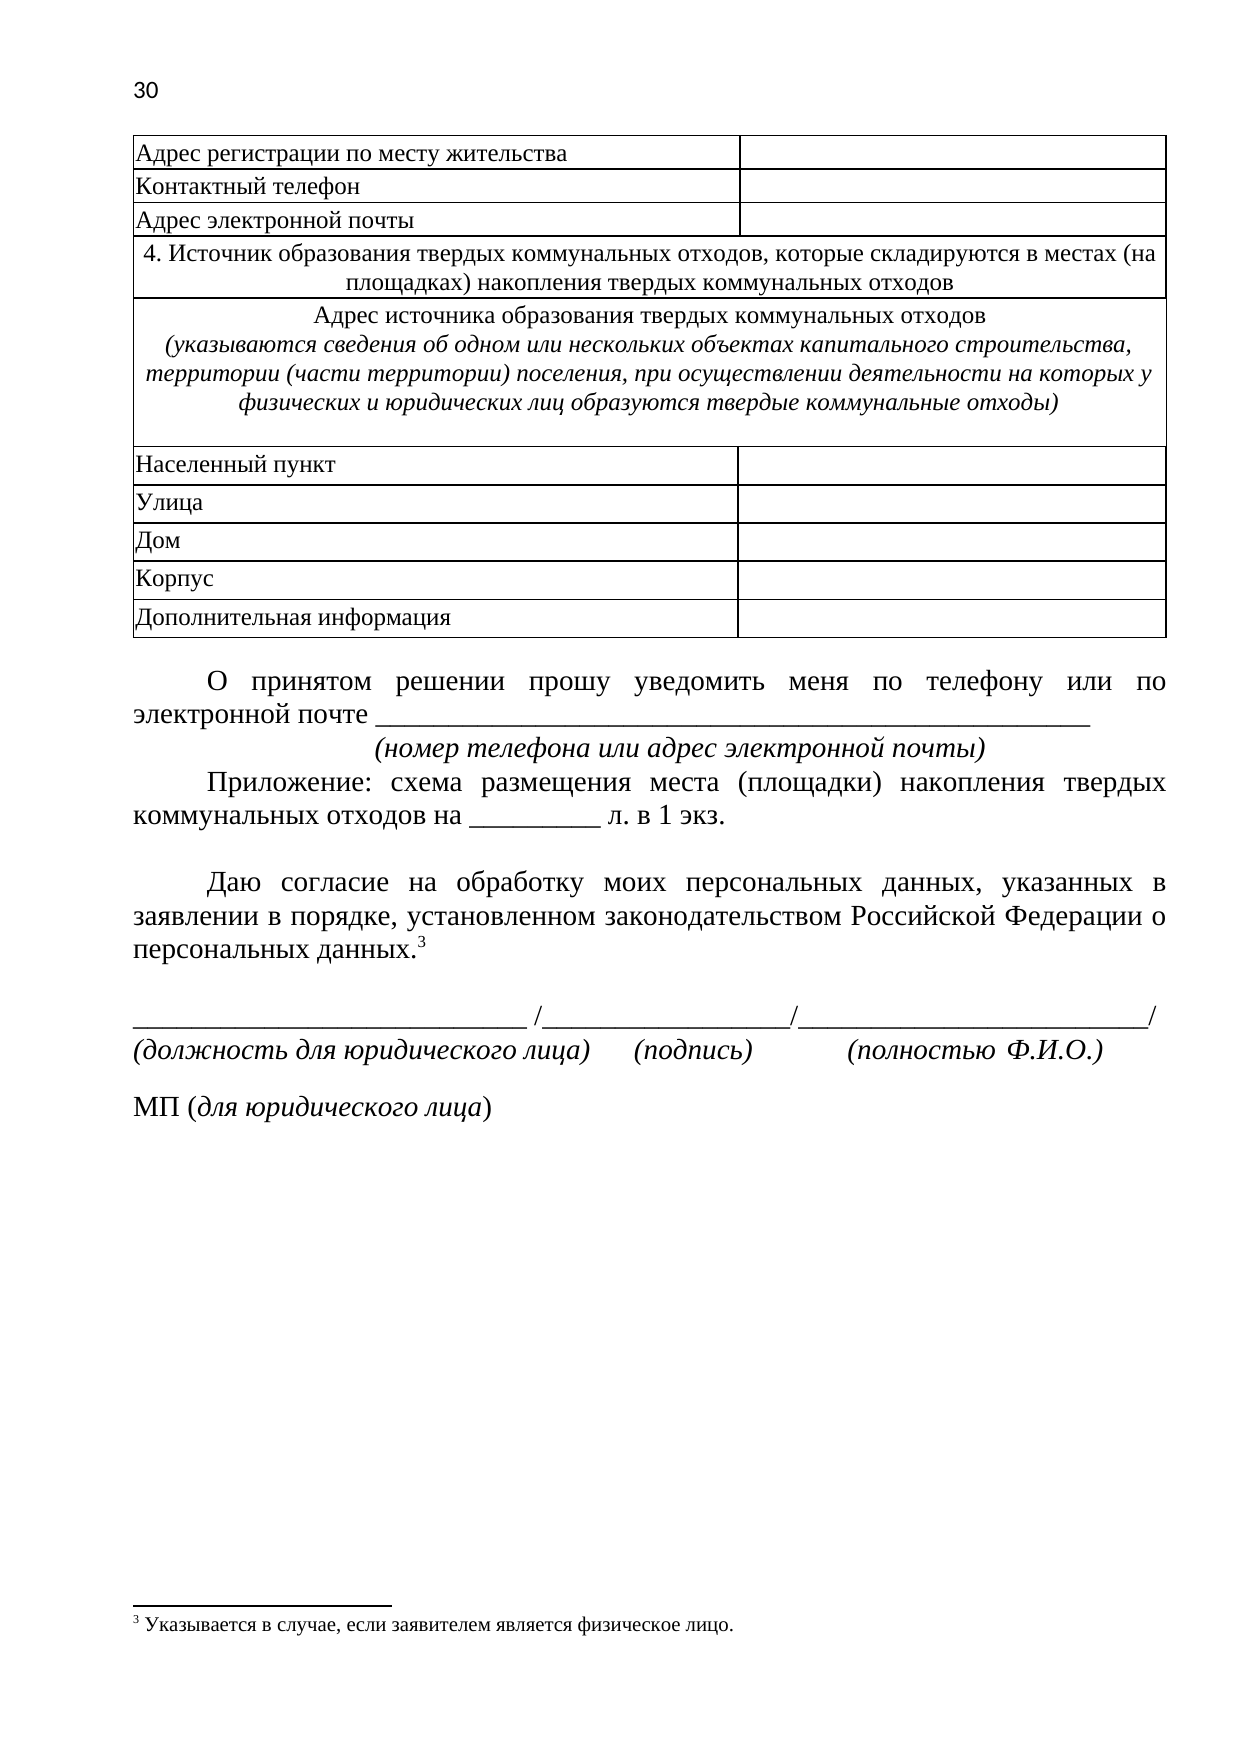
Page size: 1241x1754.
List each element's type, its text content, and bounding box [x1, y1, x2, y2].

text Даю согласие на обработку моих персональных данных, указанных в заявлении в порядке, установленном законодательством Российской Федерации о персональных данных. [133, 864, 1167, 965]
table_cell [739, 447, 1165, 484]
text МП (для юридического лица) [133, 1089, 1167, 1123]
table_cell 4. Источник образования твердых коммунальных отходов, которые складируются в местах (на площадках) накопления твердых коммунальных отходов [134, 237, 1165, 297]
table_cell Корпус [134, 562, 737, 599]
table_cell [739, 486, 1165, 522]
table_cell Адрес электронной почты [134, 203, 739, 235]
table_cell Населенный пункт [134, 447, 737, 484]
table_cell Улица [134, 486, 737, 522]
table_cell Адрес источника образования твердых коммунальных отходов (указываются сведения об одном или нескольких объектах капитального строительства, территории (части территории) поселения, при осуществлении деятельности на которых у физических и юридических лиц образуются твердые коммунальные отходы) [134, 299, 1166, 446]
table_cell [739, 600, 1165, 637]
table_cell Дом [134, 524, 737, 560]
table_cell Адрес регистрации по месту жительства [134, 136, 739, 168]
text (номер телефона или адрес электронной почты) [133, 730, 1167, 764]
text (должность для юридического лица) (подпись) (полностью Ф.И.О.) [133, 1032, 1167, 1066]
table_cell [739, 524, 1165, 560]
table_cell [739, 562, 1165, 599]
table_cell Дополнительная информация [134, 600, 737, 637]
text ___________________________ /_________________/________________________/ [133, 998, 1167, 1032]
table_cell [741, 136, 1165, 168]
table_cell [741, 203, 1165, 235]
table_cell [741, 170, 1165, 202]
text Приложение: схема размещения места (площадки) накопления твердых коммунальных отходов на _________ л. в 1 экз. [133, 764, 1167, 831]
table_cell Контактный телефон [134, 170, 739, 202]
text О принятом решении прошу уведомить меня по телефону или по электронной почте _________________________________________________ [133, 663, 1167, 730]
